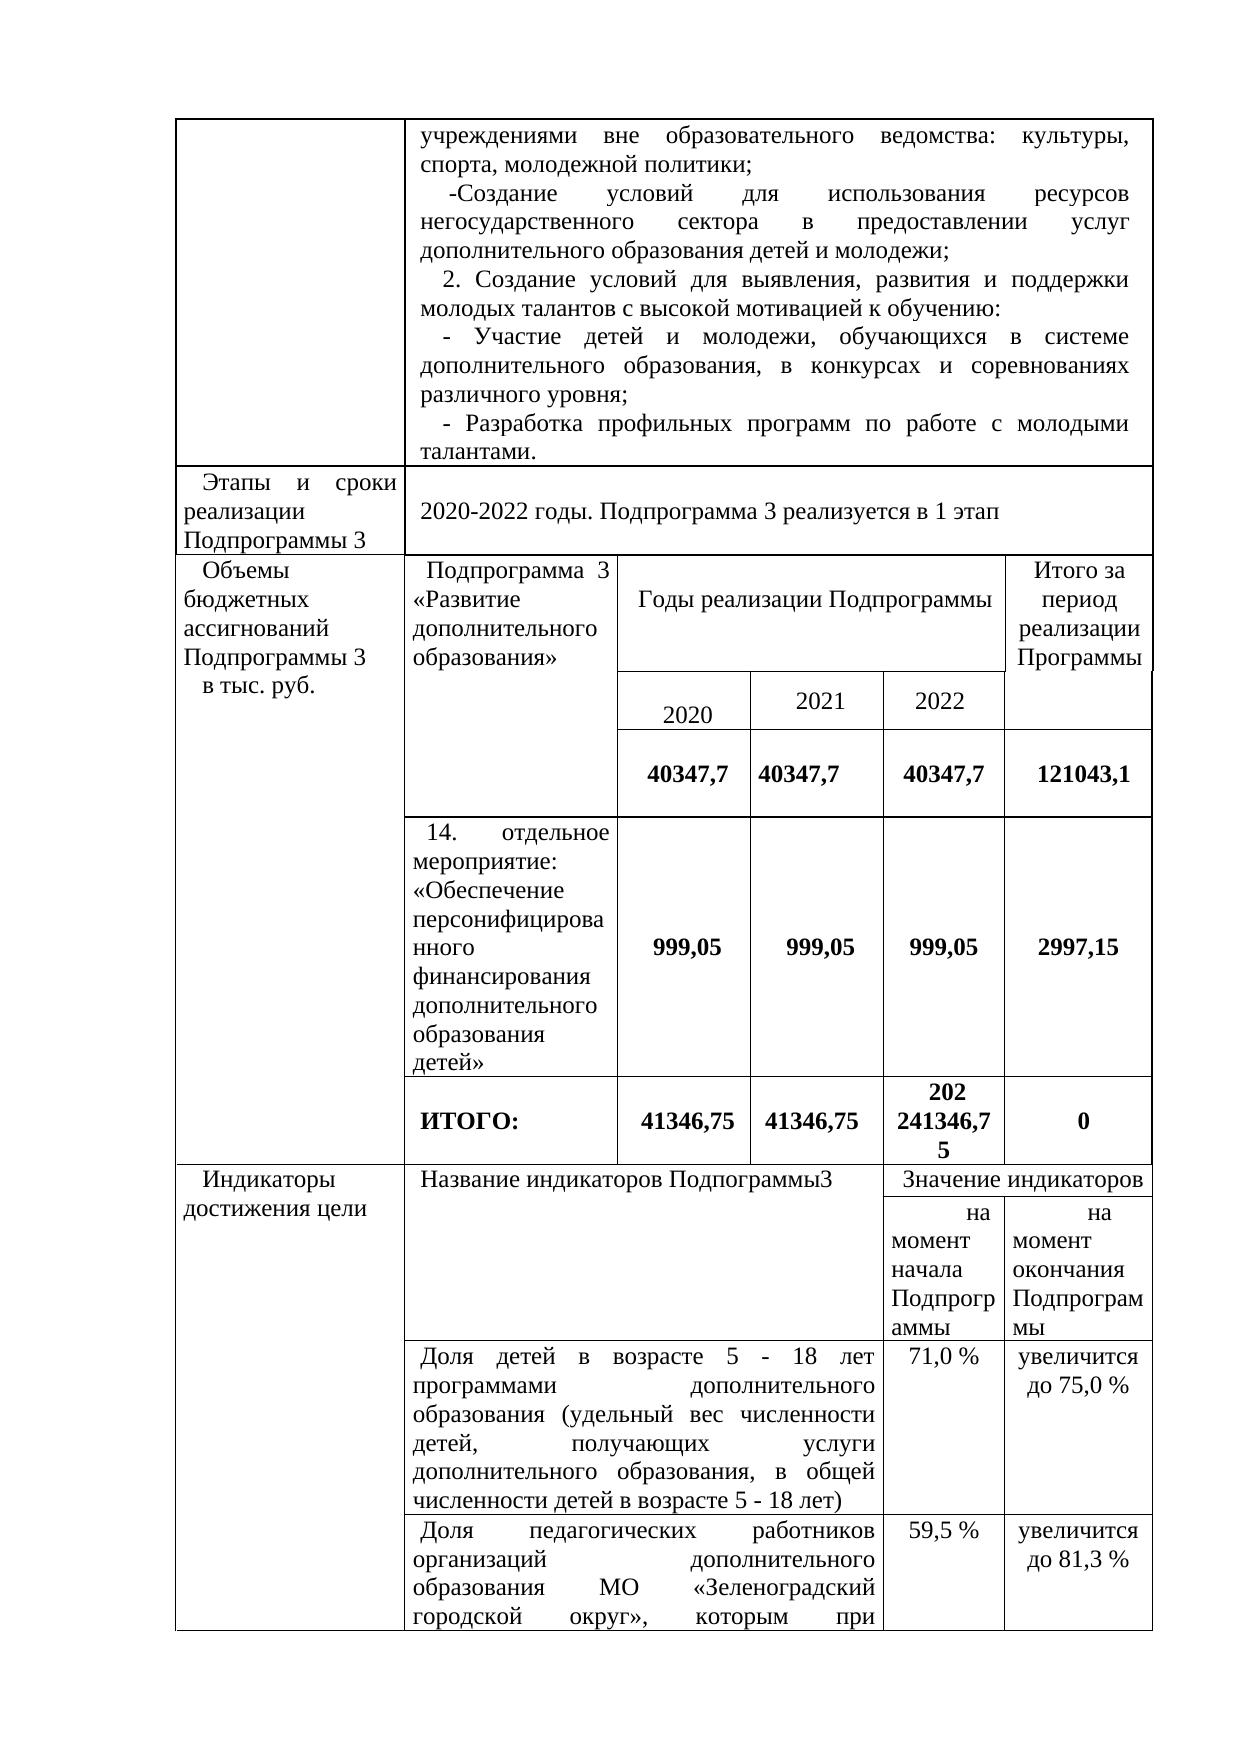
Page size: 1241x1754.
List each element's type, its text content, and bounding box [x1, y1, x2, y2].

table_cell Индикаторы достижения цели [176, 1164, 404, 1630]
table_cell 2021 [751, 672, 883, 729]
table_cell 2020 [618, 672, 750, 729]
table_cell 121043,1 [1005, 730, 1151, 816]
table_cell 2997,15 [1005, 818, 1151, 1076]
table_cell 2020-2022 годы. Подпрограмма 3 реализуется в 1 этап [406, 467, 1152, 553]
table_cell 41346,75 [884, 1077, 1004, 1163]
table_cell на момент начала Подпрограммы [884, 1197, 1004, 1340]
table_cell [1005, 671, 1151, 729]
table_cell 59,5 % [884, 1515, 1004, 1630]
table_cell 71,0 % [884, 1341, 1004, 1514]
table_cell 999,05 [618, 818, 750, 1076]
table_cell 41346,75 [751, 1077, 883, 1163]
table_cell ИТОГО: [405, 1077, 617, 1163]
table_cell 40347,7 [751, 730, 883, 816]
table_cell Объемы бюджетных ассигнований Подпрограммы 3 в тыс. руб. [176, 555, 404, 1163]
table_cell Доля детей в возрасте 5 - 18 лет программами дополнительного образования (удельный вес численности детей, получающих услуги дополнительного образования, в общей численности детей в возрасте 5 - 18 лет) [405, 1341, 883, 1514]
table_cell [177, 120, 404, 465]
table_cell Подпрограмма 3 «Развитие дополнительного образования» [405, 556, 617, 816]
table_cell увеличится до 75,0 % [1005, 1341, 1152, 1514]
table_cell 40347,7 [884, 730, 1004, 816]
table_cell 41346,75 [618, 1077, 750, 1163]
table_cell Итого за период реализации Программы [1006, 556, 1152, 671]
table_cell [405, 1515, 883, 1630]
table_cell 999,05 [751, 818, 883, 1076]
table_cell 999,05 [884, 818, 1004, 1076]
table_cell Название индикаторов Подпограммы3 [405, 1165, 883, 1340]
table_cell Значение индикаторов [884, 1165, 1152, 1196]
table_cell Этапы и сроки реализации Подпрограммы 3 [177, 467, 404, 553]
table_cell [1005, 1515, 1152, 1630]
table_cell 124040,25 [1005, 1077, 1151, 1163]
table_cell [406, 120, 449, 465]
table_cell на момент окончания Подпрограммы [1005, 1197, 1152, 1340]
table_cell 40347,7 [618, 730, 750, 816]
table_cell 2022 [884, 672, 1004, 729]
table_cell 14. отдельное мероприятие: «Обеспечение персонифицированного финансирования дополнительного образования детей» [405, 818, 617, 1076]
table_cell Годы реализации Подпрограммы [618, 556, 1005, 671]
